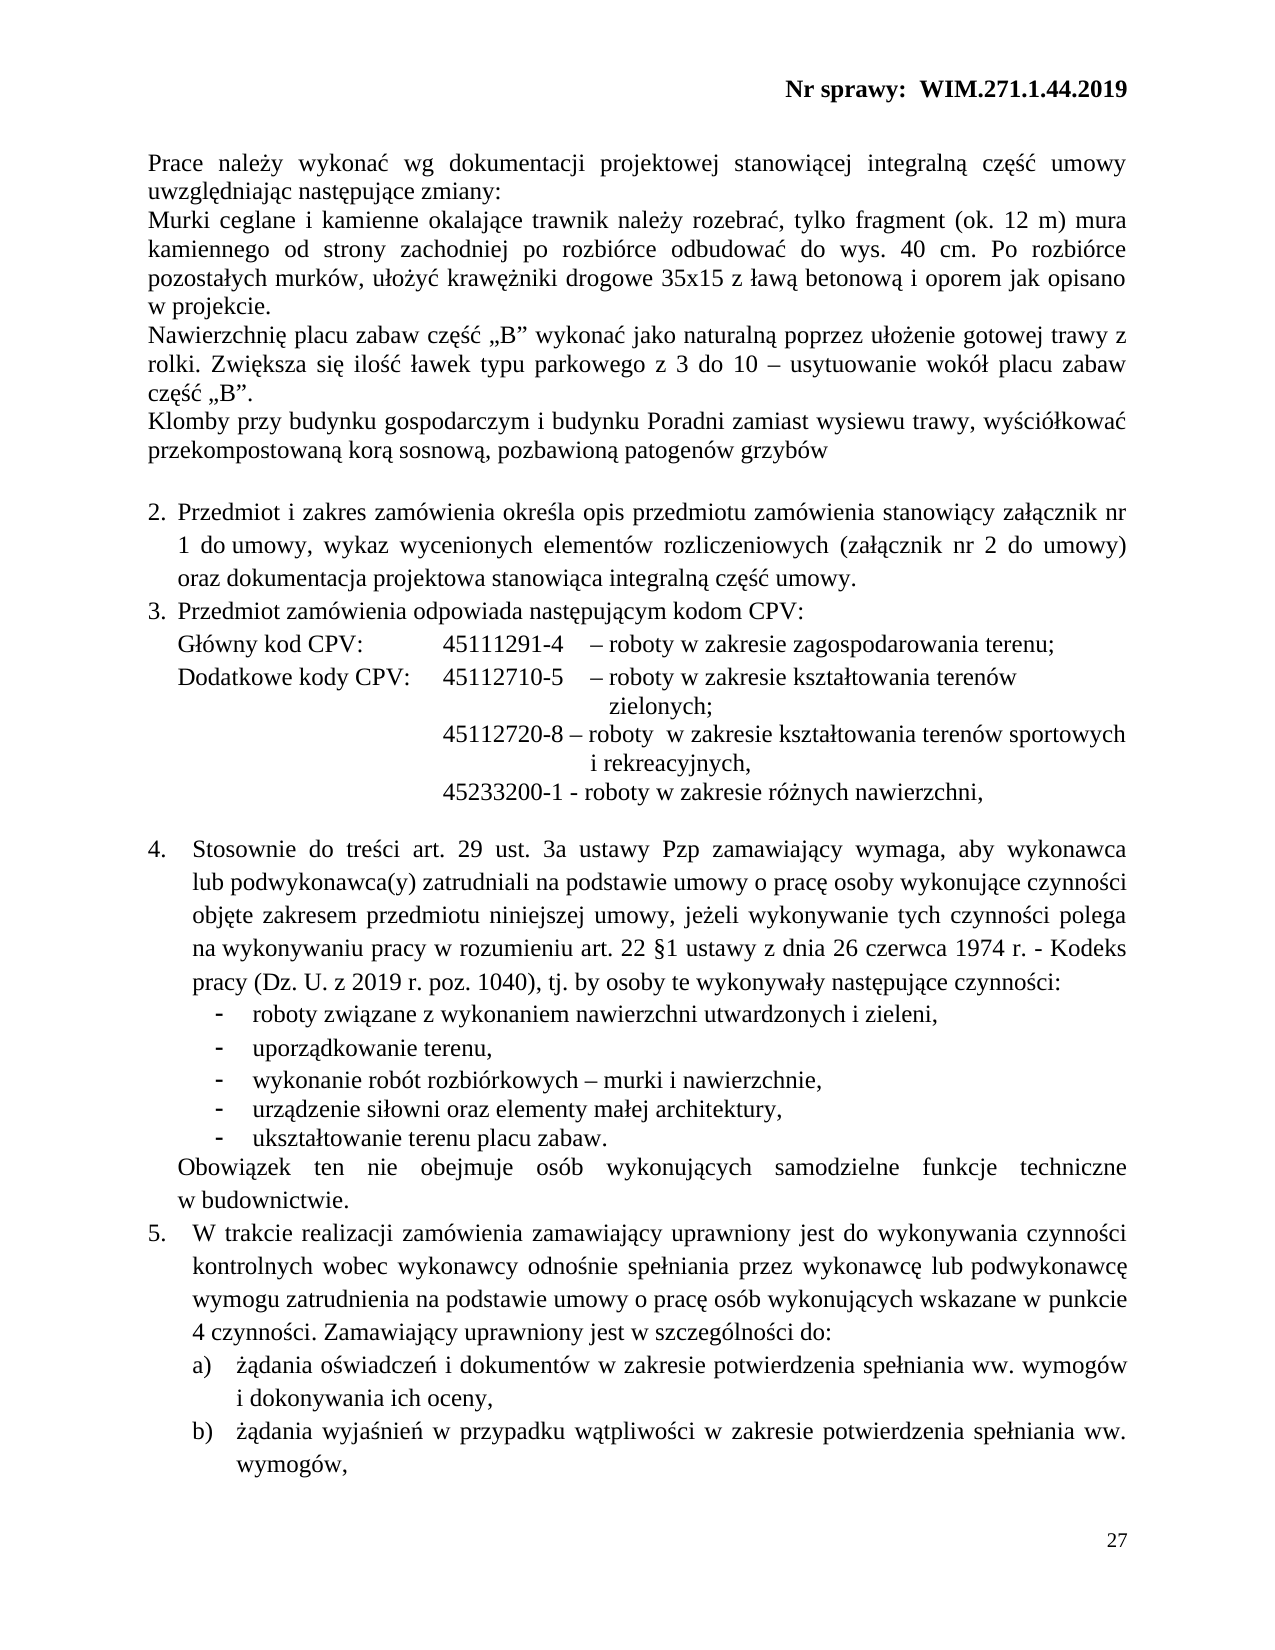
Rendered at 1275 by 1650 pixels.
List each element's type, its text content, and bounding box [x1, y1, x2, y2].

text Prace należy wykonać wg dokumentacji projektowej stanowiącej integralną część umowy uwzględniając następujące zmiany: [148, 148, 1127, 205]
text i rekreacyjnych, [516, 748, 1127, 777]
list Stosownie do treści art. 29 ust. 3a ustawy Pzp zamawiający wymaga, aby wykonawca lub podwykonawca(y) zatrudniali na podstawie umowy o pracę osoby wykonujące czynności objęte zakresem przedmiotu niniejszej umowy, jeżeli wykonywanie tych czynności polega na wykonywaniu pracy w rozumieniu art. 22 §1 ustawy z dnia 26 czerwca 1974 r. - Kodeks pracy (Dz. U. z 2019 r. poz. 1040), tj. by osoby te wykonywały następujące czynności: [148, 834, 1127, 995]
list żądania wyjaśnień w przypadku wątpliwości w zakresie potwierdzenia spełniania ww. wymogów, [192, 1416, 1127, 1478]
list żądania oświadczeń i dokumentów w zakresie potwierdzenia spełniania ww. wymogów i dokonywania ich oceny, [192, 1350, 1127, 1412]
text Klomby przy budynku gospodarczym i budynku Poradni zamiast wysiewu trawy, wyściółkować przekompostowaną korą sosnową, pozbawioną patogenów grzybów [148, 406, 1127, 464]
list W trakcie realizacji zamówienia zamawiający uprawniony jest do wykonywania czynności kontrolnych wobec wykonawcy odnośnie spełniania przez wykonawcę lub podwykonawcę wymogu zatrudnienia na podstawie umowy o pracę osób wykonujących wskazane w punkcie 4 czynności. Zamawiający uprawniony jest w szczególności do: [148, 1218, 1127, 1346]
text Murki ceglane i kamienne okalające trawnik należy rozebrać, tylko fragment (ok. 12 m) mura kamiennego od strony zachodniej po rozbiórce odbudować do wys. 40 cm. Po rozbiórce pozostałych murków, ułożyć krawężniki drogowe 35x15 z ławą betonową i oporem jak opisano w projekcie. [148, 205, 1127, 320]
text Główny kod CPV: 45111291-4 – roboty w zakresie zagospodarowania terenu; [177, 629, 1127, 658]
text Nawierzchnię placu zabaw część „B” wykonać jako naturalną poprzez ułożenie gotowej trawy z rolki. Zwiększa się ilość ławek typu parkowego z 3 do 10 – usytuowanie wokół placu zabaw część „B”. [148, 320, 1127, 406]
text Dodatkowe kody CPV: 45112710-5 – roboty w zakresie kształtowania terenów [177, 662, 1127, 691]
list uporządkowanie terenu, [215, 1033, 1127, 1061]
text 45112720-8 – roboty w zakresie kształtowania terenów sportowych [369, 719, 1127, 748]
list Przedmiot zamówienia odpowiada następującym kodom CPV: [148, 596, 1127, 625]
list Przedmiot i zakres zamówienia określa opis przedmiotu zamówienia stanowiący załącznik nr 1 do umowy, wykaz wycenionych elementów rozliczeniowych (załącznik nr 2 do umowy) oraz dokumentacja projektowa stanowiąca integralną część umowy. [148, 497, 1127, 592]
list urządzenie siłowni oraz elementy małej architektury, [215, 1094, 1127, 1123]
list roboty związane z wykonaniem nawierzchni utwardzonych i zieleni, [215, 999, 1127, 1028]
text 45233200-1 - roboty w zakresie różnych nawierzchni, [148, 777, 1127, 806]
text Obowiązek ten nie obejmuje osób wykonujących samodzielne funkcje techniczne w budownictwie. [177, 1152, 1127, 1214]
list ukształtowanie terenu placu zabaw. [215, 1123, 1127, 1152]
text zielonych; [546, 691, 1127, 719]
list wykonanie robót rozbiórkowych – murki i nawierzchnie, [215, 1066, 1127, 1094]
